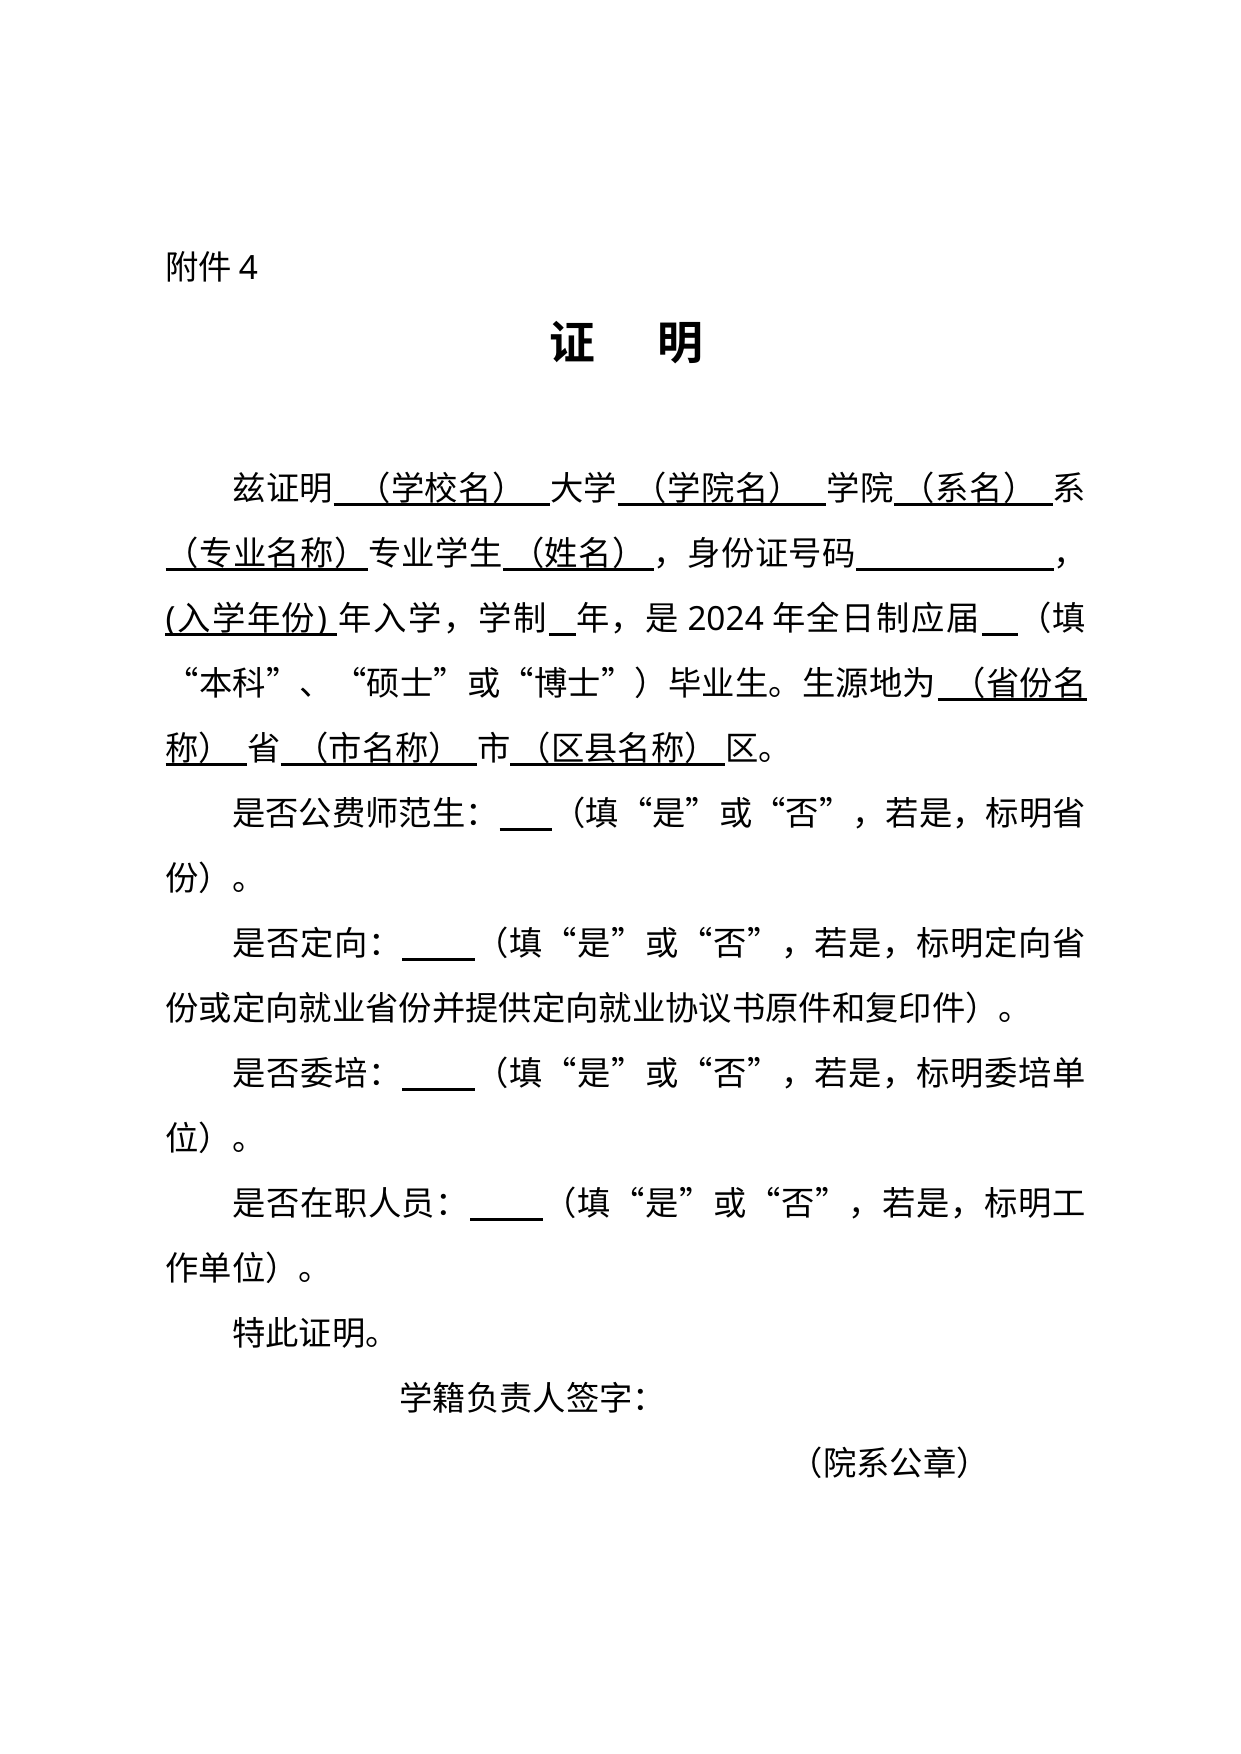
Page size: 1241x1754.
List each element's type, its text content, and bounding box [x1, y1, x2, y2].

text 是否在职人员： （填“是”或“否”，若是，标明工作单位）。 [165, 1169, 1087, 1299]
text 特此证明。 [165, 1299, 1087, 1364]
text 是否公费师范生： （填“是”或“否”，若是，标明省份）。 [165, 779, 1087, 909]
text 学籍负责人签字： [165, 1364, 1087, 1429]
text 证 明 [165, 291, 1087, 389]
text 附件4 [165, 233, 1087, 291]
text 是否定向： （填“是”或“否”，若是，标明定向省份或定向就业省份并提供定向就业协议书原件和复印件）。 [165, 909, 1087, 1039]
text 兹证明 （学校名） 大学 （学院名） 学院 （系名） 系（专业名称）专业学生 （姓名） ，身份证号码 ， (入学年份) 年入学，学制 年，是2024年全日制应届 （填“本科”、“硕士”或“博士”）毕业生。生源地为 （省份名称） 省 （市名称） 市 （区县名称） 区。 [165, 454, 1087, 779]
text （院系公章） [165, 1429, 989, 1494]
text 是否委培： （填“是”或“否”，若是，标明委培单位）。 [165, 1039, 1087, 1169]
